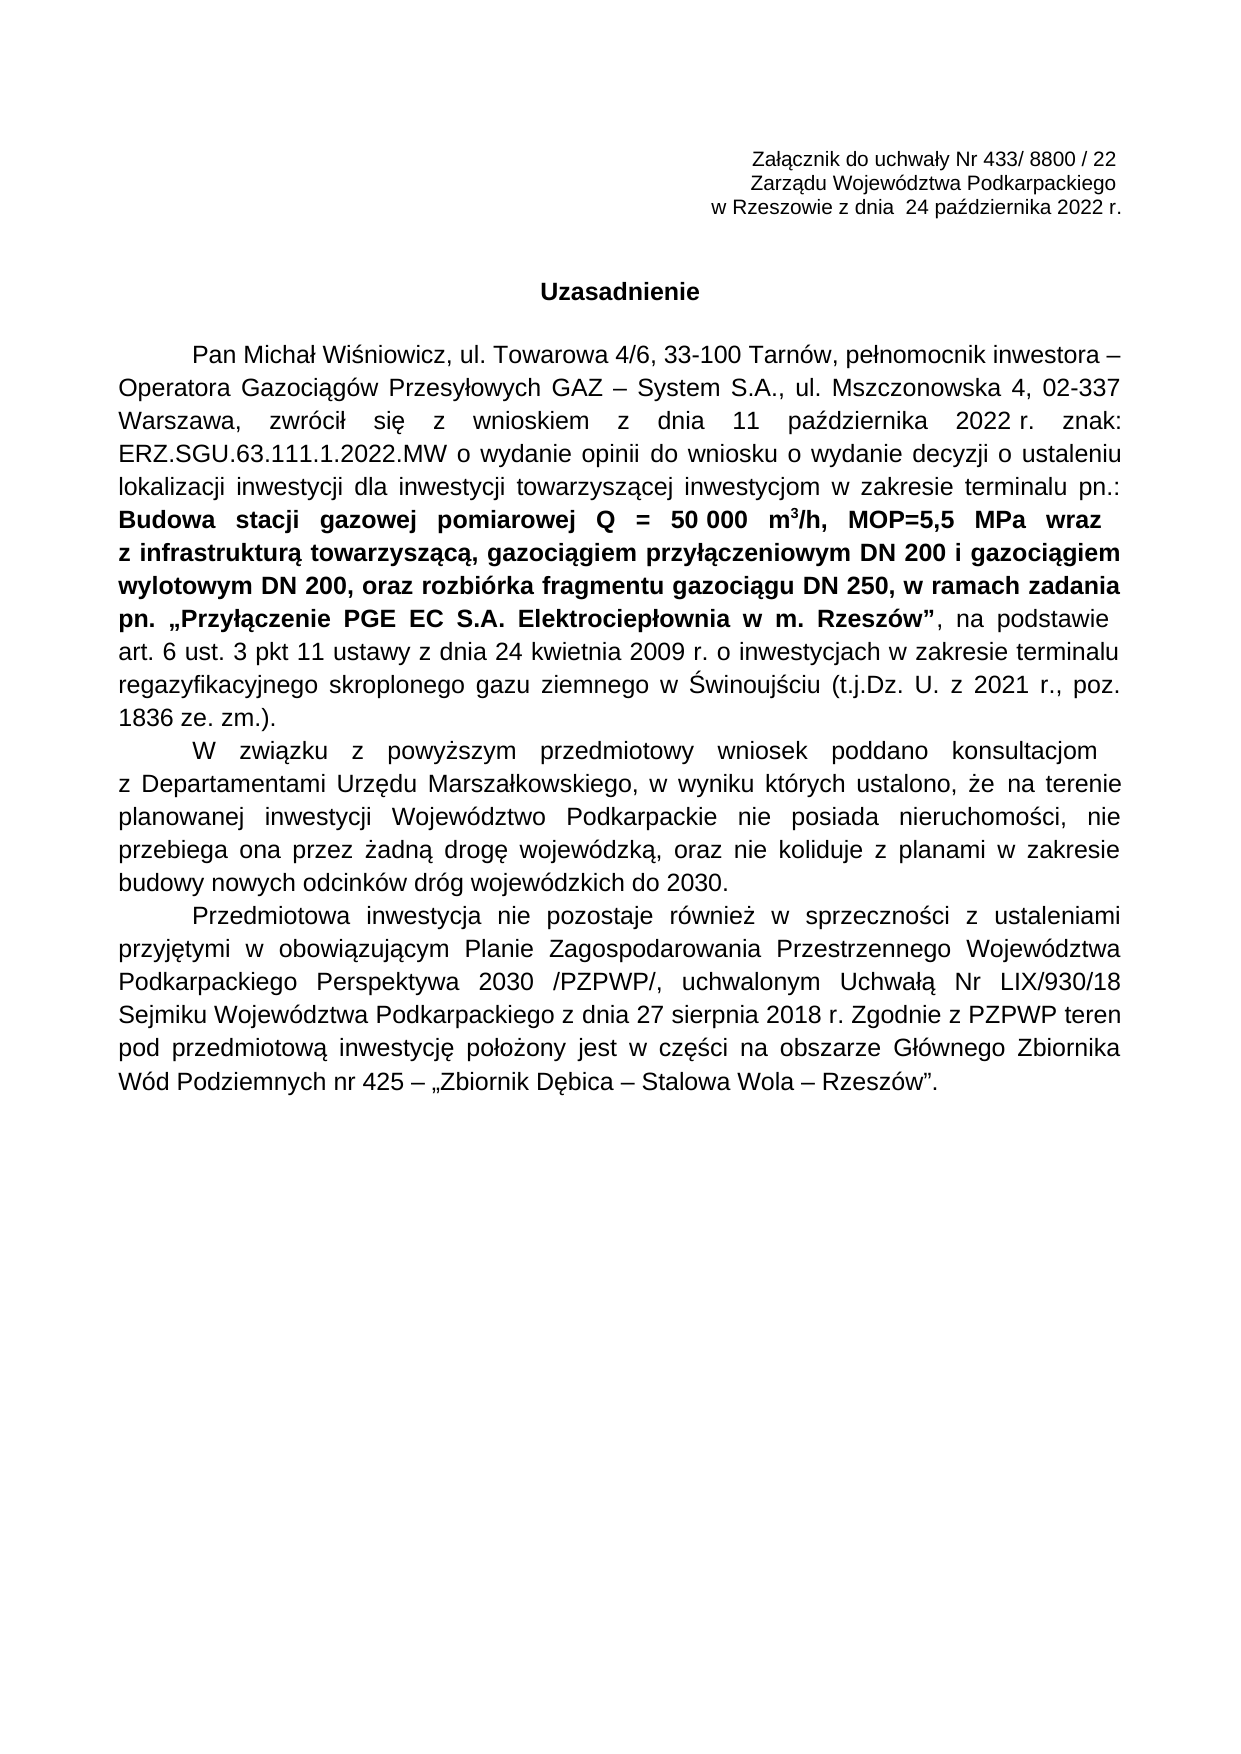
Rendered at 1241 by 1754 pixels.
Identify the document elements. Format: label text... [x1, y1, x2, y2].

text Uzasadnienie [118, 277, 1122, 306]
subtitle Załącznik do uchwały Nr 433/ 8800 / 22 Zarządu Województwa Podkarpackiego w Rzeszowie z dnia 24 października 2022 r. [118, 147, 1122, 219]
text W związku z powyższym przedmiotowy wniosek poddano konsultacjom z Departamentami Urzędu Marszałkowskiego, w wyniku których ustalono, że na terenie planowanej inwestycji Województwo Podkarpackie nie posiada nieruchomości, nie przebiega ona przez żadną drogę wojewódzką, oraz nie koliduje z planami w zakresie budowy nowych odcinków dróg wojewódzkich do 2030. [118, 736, 1122, 897]
text Przedmiotowa inwestycja nie pozostaje również w sprzeczności z ustaleniami przyjętymi w obowiązującym Planie Zagospodarowania Przestrzennego Województwa Podkarpackiego Perspektywa 2030 /PZPWP/, uchwalonym Uchwałą Nr LIX/930/18 Sejmiku Województwa Podkarpackiego z dnia 27 sierpnia 2018 r. Zgodnie z PZPWP teren pod przedmiotową inwestycję położony jest w części na obszarze Głównego Zbiornika Wód Podziemnych nr 425 – „Zbiornik Dębica – Stalowa Wola – Rzeszów”. [118, 901, 1122, 1095]
text Pan Michał Wiśniowicz, ul. Towarowa 4/6, 33-100 Tarnów, pełnomocnik inwestora – Operatora Gazociągów Przesyłowych GAZ – System S.A., ul. Mszczonowska 4, 02-337 Warszawa, zwrócił się z wnioskiem z dnia 11 października 2022 r. znak: ERZ.SGU.63.111.1.2022.MW o wydanie opinii do wniosku o wydanie decyzji o ustaleniu lokalizacji inwestycji dla inwestycji towarzyszącej inwestycjom w zakresie terminalu pn.: Budowa stacji gazowej pomiarowej Q = 50 000 m3/h, MOP=5,5 MPa wraz z infrastrukturą towarzyszącą, gazociągiem przyłączeniowym DN 200 i gazociągiem wylotowym DN 200, oraz rozbiórka fragmentu gazociągu DN 250, w ramach zadania pn. „Przyłączenie PGE EC S.A. Elektrociepłownia w m. Rzeszów”, na podstawie art. 6 ust. 3 pkt 11 ustawy z dnia 24 kwietnia 2009 r. o inwestycjach w zakresie terminalu regazyfikacyjnego skroplonego gazu ziemnego w Świnoujściu (t.j.Dz. U. z 2021 r., poz. 1836 ze. zm.). [118, 340, 1122, 732]
